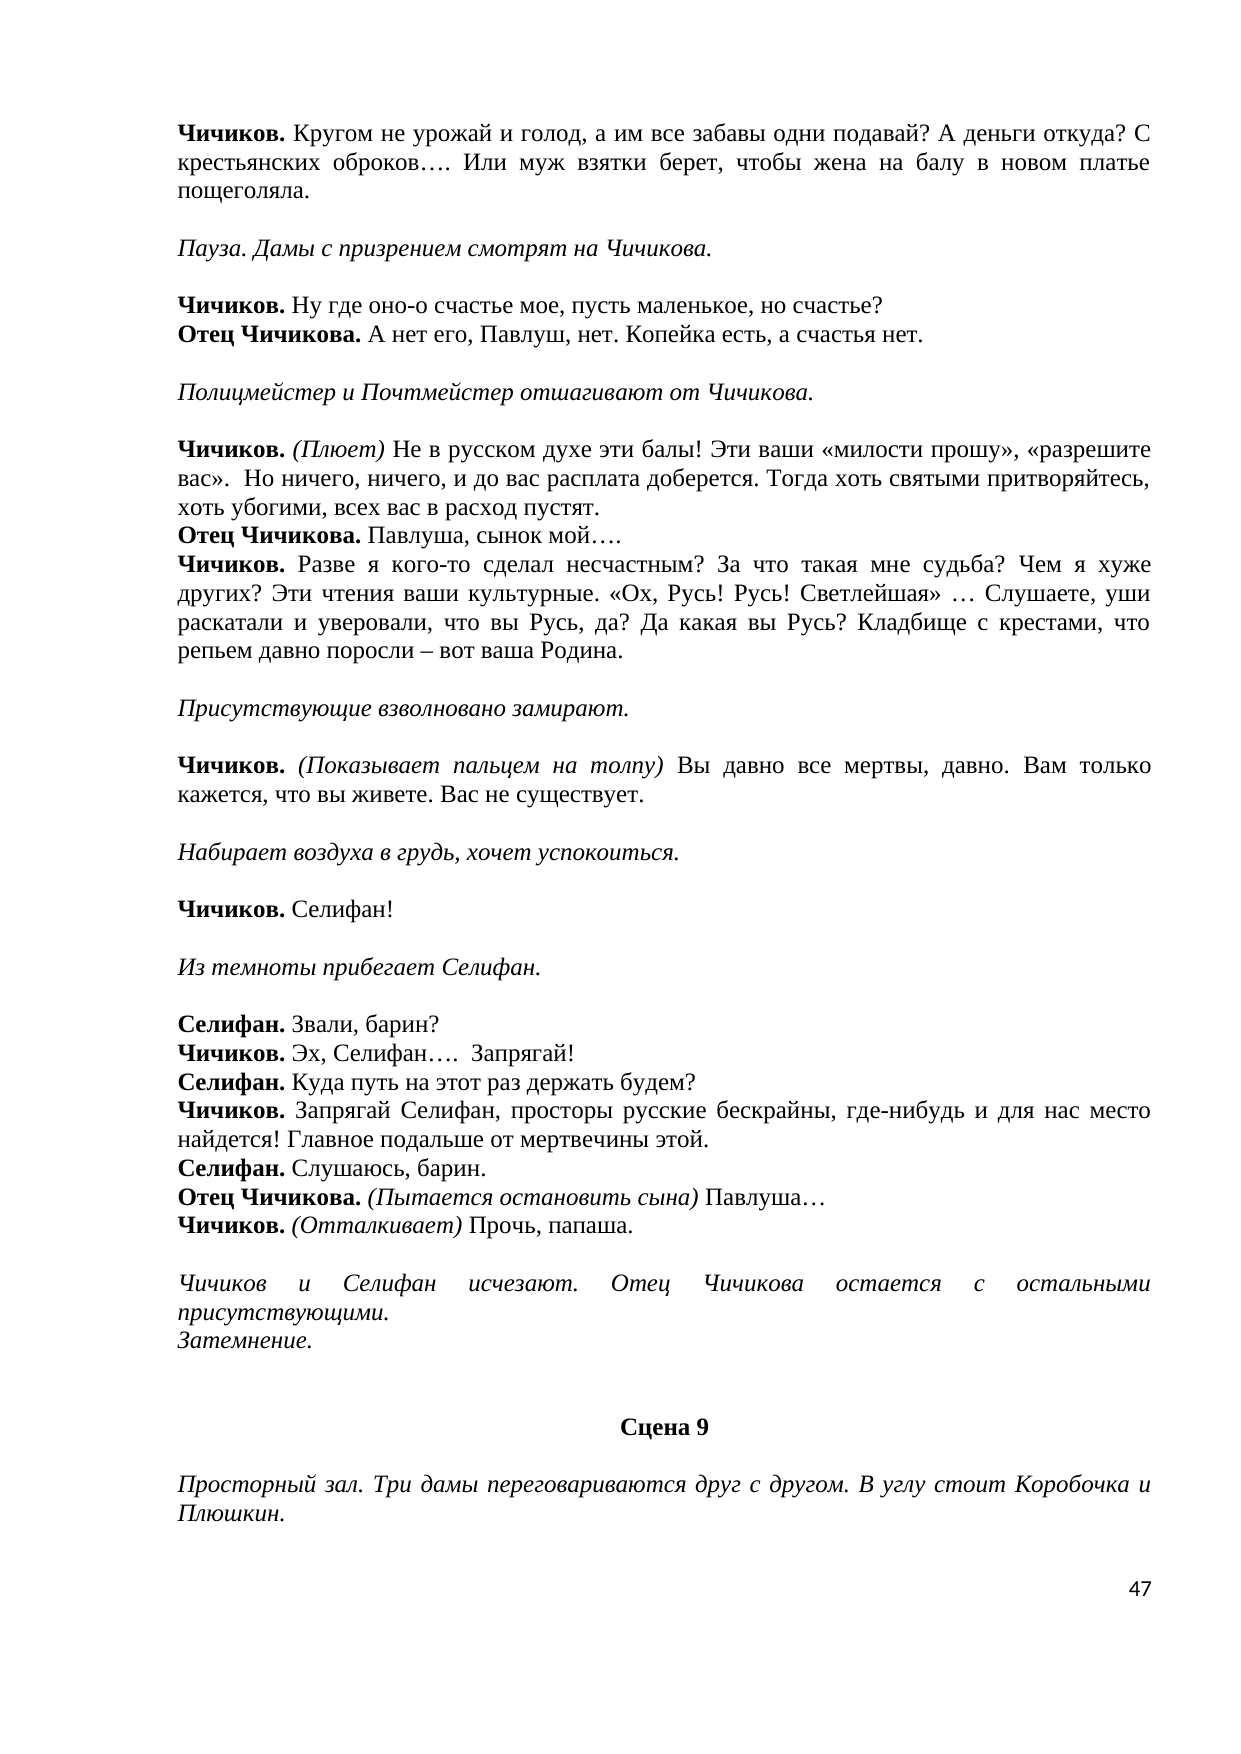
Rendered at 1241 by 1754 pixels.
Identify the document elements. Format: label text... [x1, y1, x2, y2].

text Просторный зал. Три дамы переговариваются друг с другом. В углу стоит Коробочка и Плюшкин. [177, 1469, 1152, 1527]
text Чичиков. Ну где оно-о счастье мое, пусть маленькое, но счастье? [177, 291, 1152, 319]
text Набирает воздуха в грудь, хочет успокоиться. [177, 837, 1152, 866]
text Сцена 9 [177, 1412, 1152, 1441]
text Чичиков. (Показывает пальцем на толпу) Вы давно все мертвы, давно. Вам только кажется, что вы живете. Вас не существует. [177, 751, 1152, 808]
text Селифан. Слушаюсь, барин. [177, 1153, 1152, 1182]
text Чичиков. Запрягай Селифан, просторы русские бескрайны, где-нибудь и для нас место найдется! Главное подальше от мертвечины этой. [177, 1096, 1152, 1153]
text Чичиков. (Отталкивает) Прочь, папаша. [177, 1211, 1152, 1239]
text Отец Чичикова. А нет его, Павлуш, нет. Копейка есть, а счастья нет. [177, 319, 1152, 348]
text Чичиков. Эх, Селифан…. Запрягай! [177, 1038, 1152, 1067]
text Селифан. Куда путь на этот раз держать будем? [177, 1067, 1152, 1096]
text Чичиков. Разве я кого-то сделал несчастным? За что такая мне судьба? Чем я хуже других? Эти чтения ваши культурные. «Ох, Русь! Русь! Светлейшая» … Слушаете, уши раскатали и уверовали, что вы Русь, да? Да какая вы Русь? Кладбище с крестами, что репьем давно поросли – вот ваша Родина. [177, 549, 1152, 664]
text Затемнение. [177, 1326, 1152, 1354]
text Из темноты прибегает Селифан. [177, 952, 1152, 981]
text Селифан. Звали, барин? [177, 1009, 1152, 1038]
text Отец Чичикова. (Пытается остановить сына) Павлуша… [177, 1182, 1152, 1211]
text Чичиков. Селифан! [177, 894, 1152, 923]
text Чичиков. (Плюет) Не в русском духе эти балы! Эти ваши «милости прошу», «разрешите вас». Но ничего, ничего, и до вас расплата доберется. Тогда хоть святыми притворяйтесь, хоть убогими, всех вас в расход пустят. [177, 434, 1152, 521]
text Полицмейстер и Почтмейстер отшагивают от Чичикова. [177, 377, 1152, 406]
text Чичиков и Селифан исчезают. Отец Чичикова остается с остальными присутствующими. [177, 1268, 1152, 1326]
text Чичиков. Кругом не урожай и голод, а им все забавы одни подавай? А деньги откуда? С крестьянских оброков…. Или муж взятки берет, чтобы жена на балу в новом платье пощеголяла. [177, 118, 1152, 204]
text Присутствующие взволновано замирают. [177, 693, 1152, 722]
text Отец Чичикова. Павлуша, сынок мой…. [177, 521, 1152, 549]
text Пауза. Дамы с призрением смотрят на Чичикова. [177, 233, 1152, 262]
